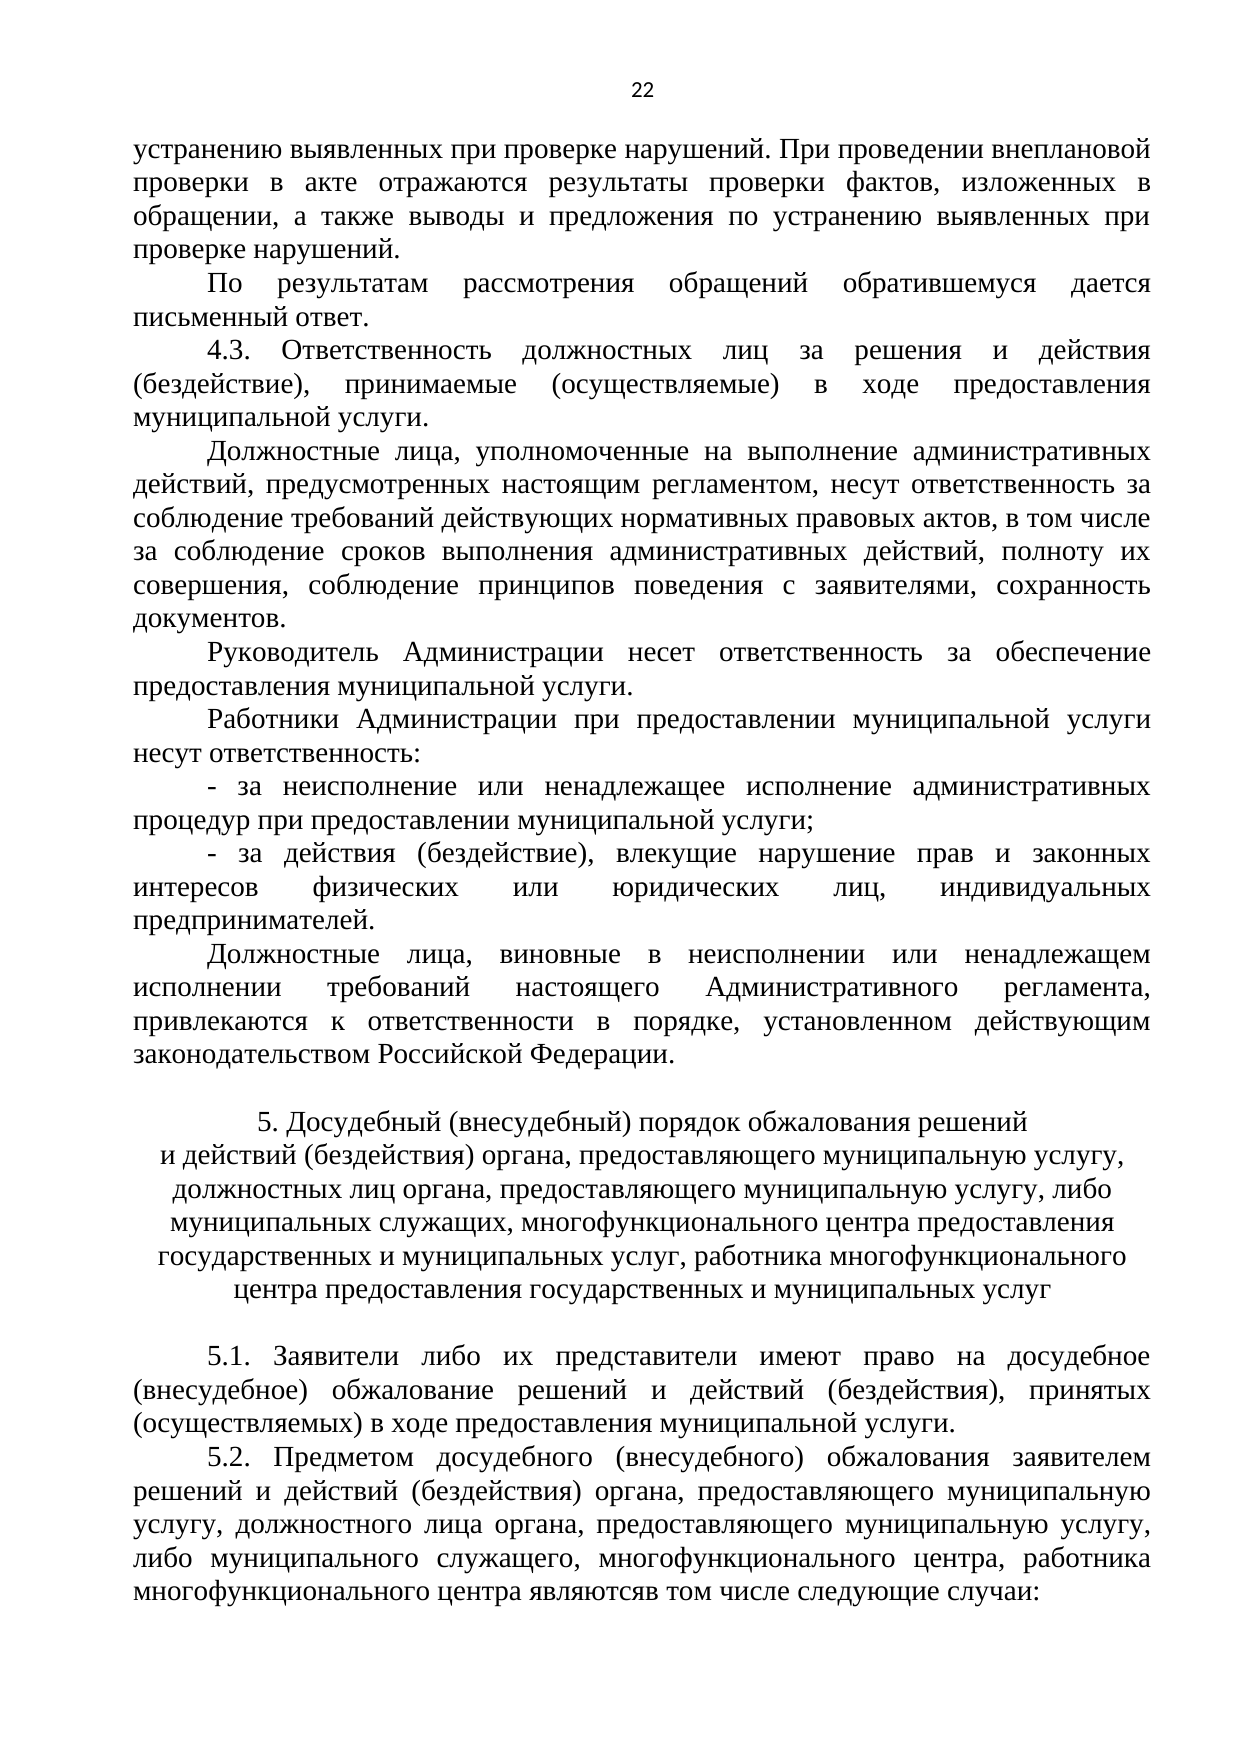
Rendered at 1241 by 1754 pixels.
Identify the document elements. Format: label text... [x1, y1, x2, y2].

text - за неисполнение или ненадлежащее исполнение административных процедур при предоставлении муниципальной услуги; [133, 768, 1152, 835]
text По результатам рассмотрения обращений обратившемуся дается письменный ответ. [133, 265, 1152, 332]
text 5. Досудебный (внесудебный) порядок обжалования решений [133, 1104, 1152, 1137]
text 4.3. Ответственность должностных лиц за решения и действия (бездействие), принимаемые (осуществляемые) в ходе предоставления муниципальной услуги. [133, 332, 1152, 433]
text Должностные лица, уполномоченные на выполнение административных действий, предусмотренных настоящим регламентом, несут ответственность за соблюдение требований действующих нормативных правовых актов, в том числе за соблюдение сроков выполнения административных действий, полноту их совершения, соблюдение принципов поведения с заявителями, сохранность документов. [133, 433, 1152, 634]
text Должностные лица, виновные в неисполнении или ненадлежащем исполнении требований настоящего Административного регламента, привлекаются к ответственности в порядке, установленном действующим законодательством Российской Федерации. [133, 936, 1152, 1070]
text Руководитель Администрации несет ответственность за обеспечение предоставления муниципальной услуги. [133, 634, 1152, 701]
text 5.2. Предметом досудебного (внесудебного) обжалования заявителем решений и действий (бездействия) органа, предоставляющего муниципальную услугу, должностного лица органа, предоставляющего муниципальную услугу, либо муниципального служащего, многофункционального центра, работника многофункционального центра являютсяв том числе следующие случаи: [133, 1439, 1152, 1607]
text и действий (бездействия) органа, предоставляющего муниципальную услугу, должностных лиц органа, предоставляющего муниципальную услугу, либо муниципальных служащих, многофункционального центра предоставления государственных и муниципальных услуг, работника многофункционального центра предоставления государственных и муниципальных услуг [133, 1137, 1152, 1305]
text Работники Администрации при предоставлении муниципальной услуги несут ответственность: [133, 701, 1152, 768]
text 5.1. Заявители либо их представители имеют право на досудебное (внесудебное) обжалование решений и действий (бездействия), принятых (осуществляемых) в ходе предоставления муниципальной услуги. [133, 1338, 1152, 1439]
text - за действия (бездействие), влекущие нарушение прав и законных интересов физических или юридических лиц, индивидуальных предпринимателей. [133, 835, 1152, 936]
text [133, 131, 1152, 265]
